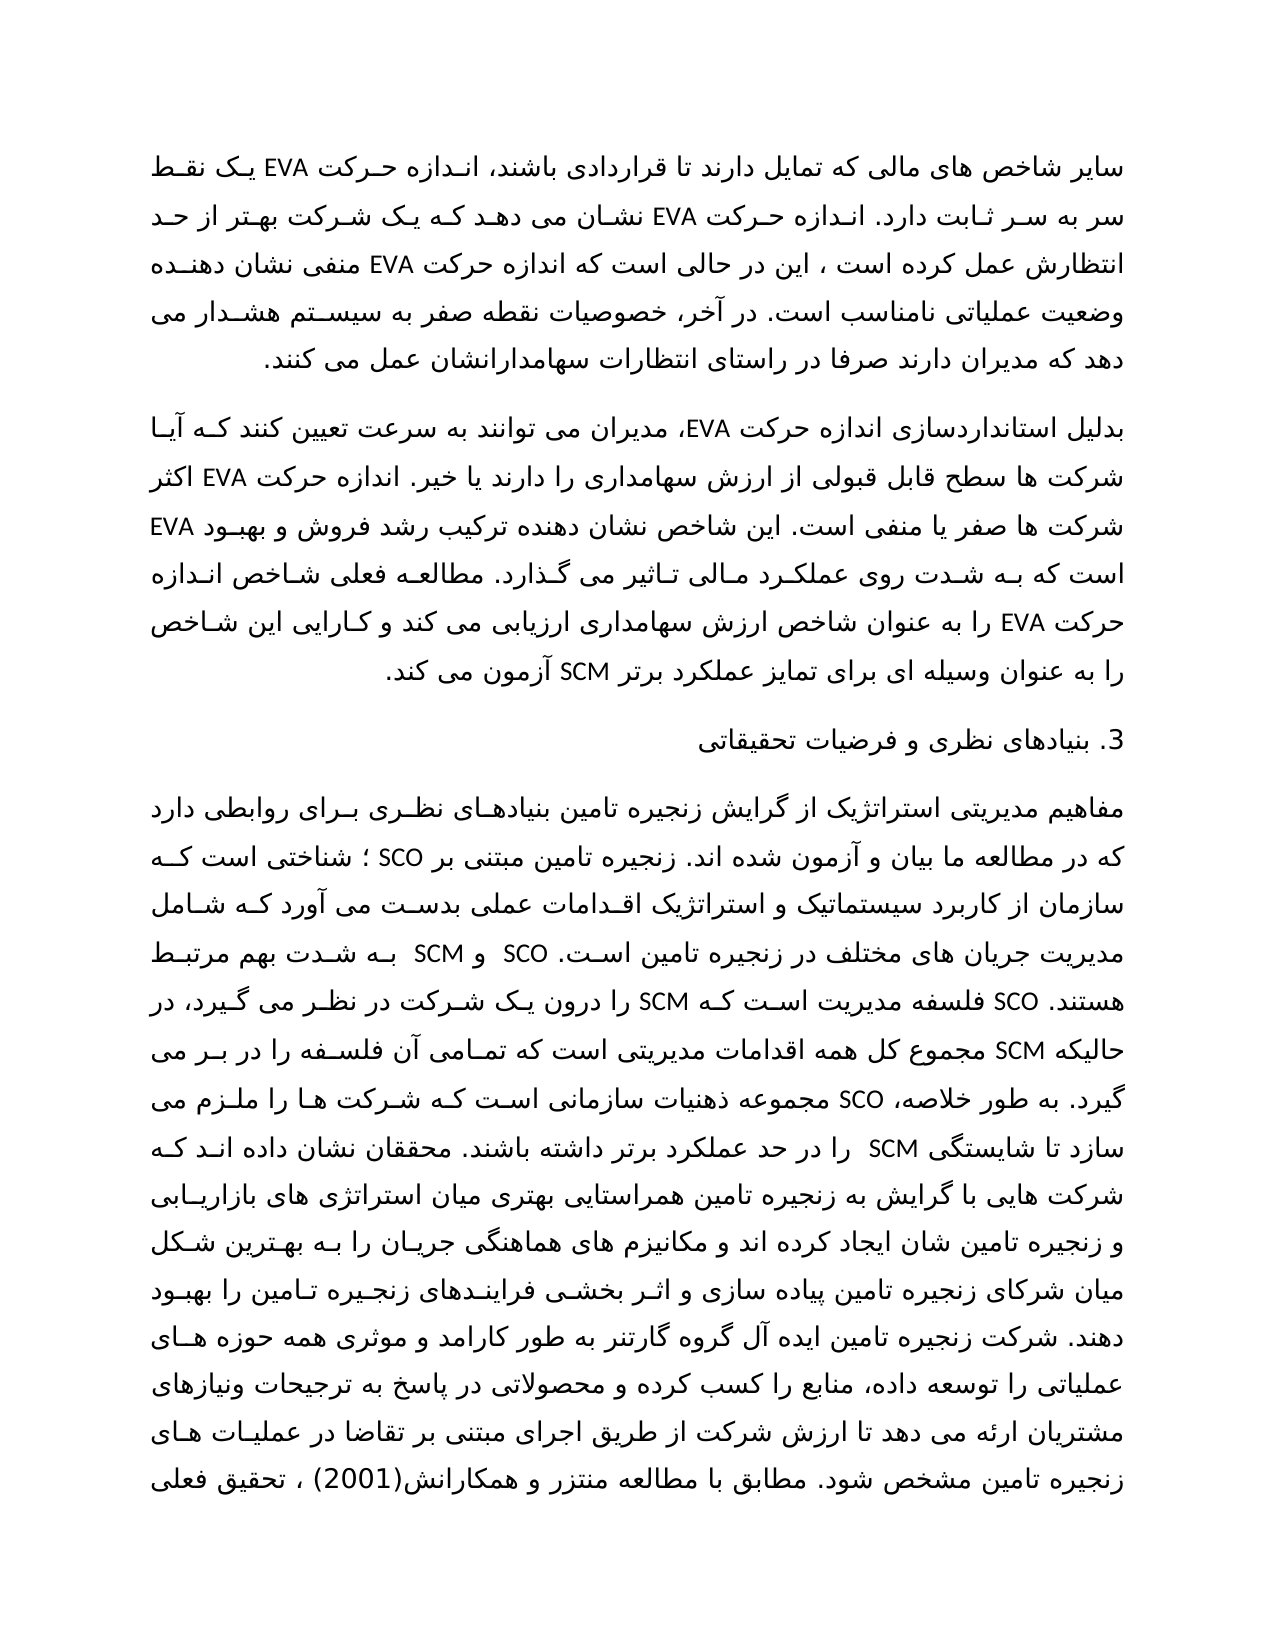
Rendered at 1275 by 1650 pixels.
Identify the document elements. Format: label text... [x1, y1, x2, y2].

text بدلیل استانداردسازی اندازه حرکت EVA، مدیران می توانند به سرعت تعیین کنند که آیا شرکت ها سطح قابل قبولی از ارزش سهامداری را دارند یا خیر. اندازه حرکت EVA اکثر شرکت ها صفر یا منفی است. این شاخص نشان دهنده ترکیب رشد فروش و بهبود EVA است که به شدت روی عملکرد مالی تاثیر می گذارد. مطالعه فعلی شاخص اندازه حرکت EVA را به عنوان شاخص ارزش سهامداری ارزیابی می کند و کارایی این شاخص را به عنوان وسیله ای برای تمایز عملکرد برتر SCM آزمون می کند. [150, 412, 1125, 687]
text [150, 150, 1125, 375]
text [150, 792, 1125, 1495]
text 3. بنیادهای نظری و فرضیات تحقیقاتی [150, 724, 1125, 756]
